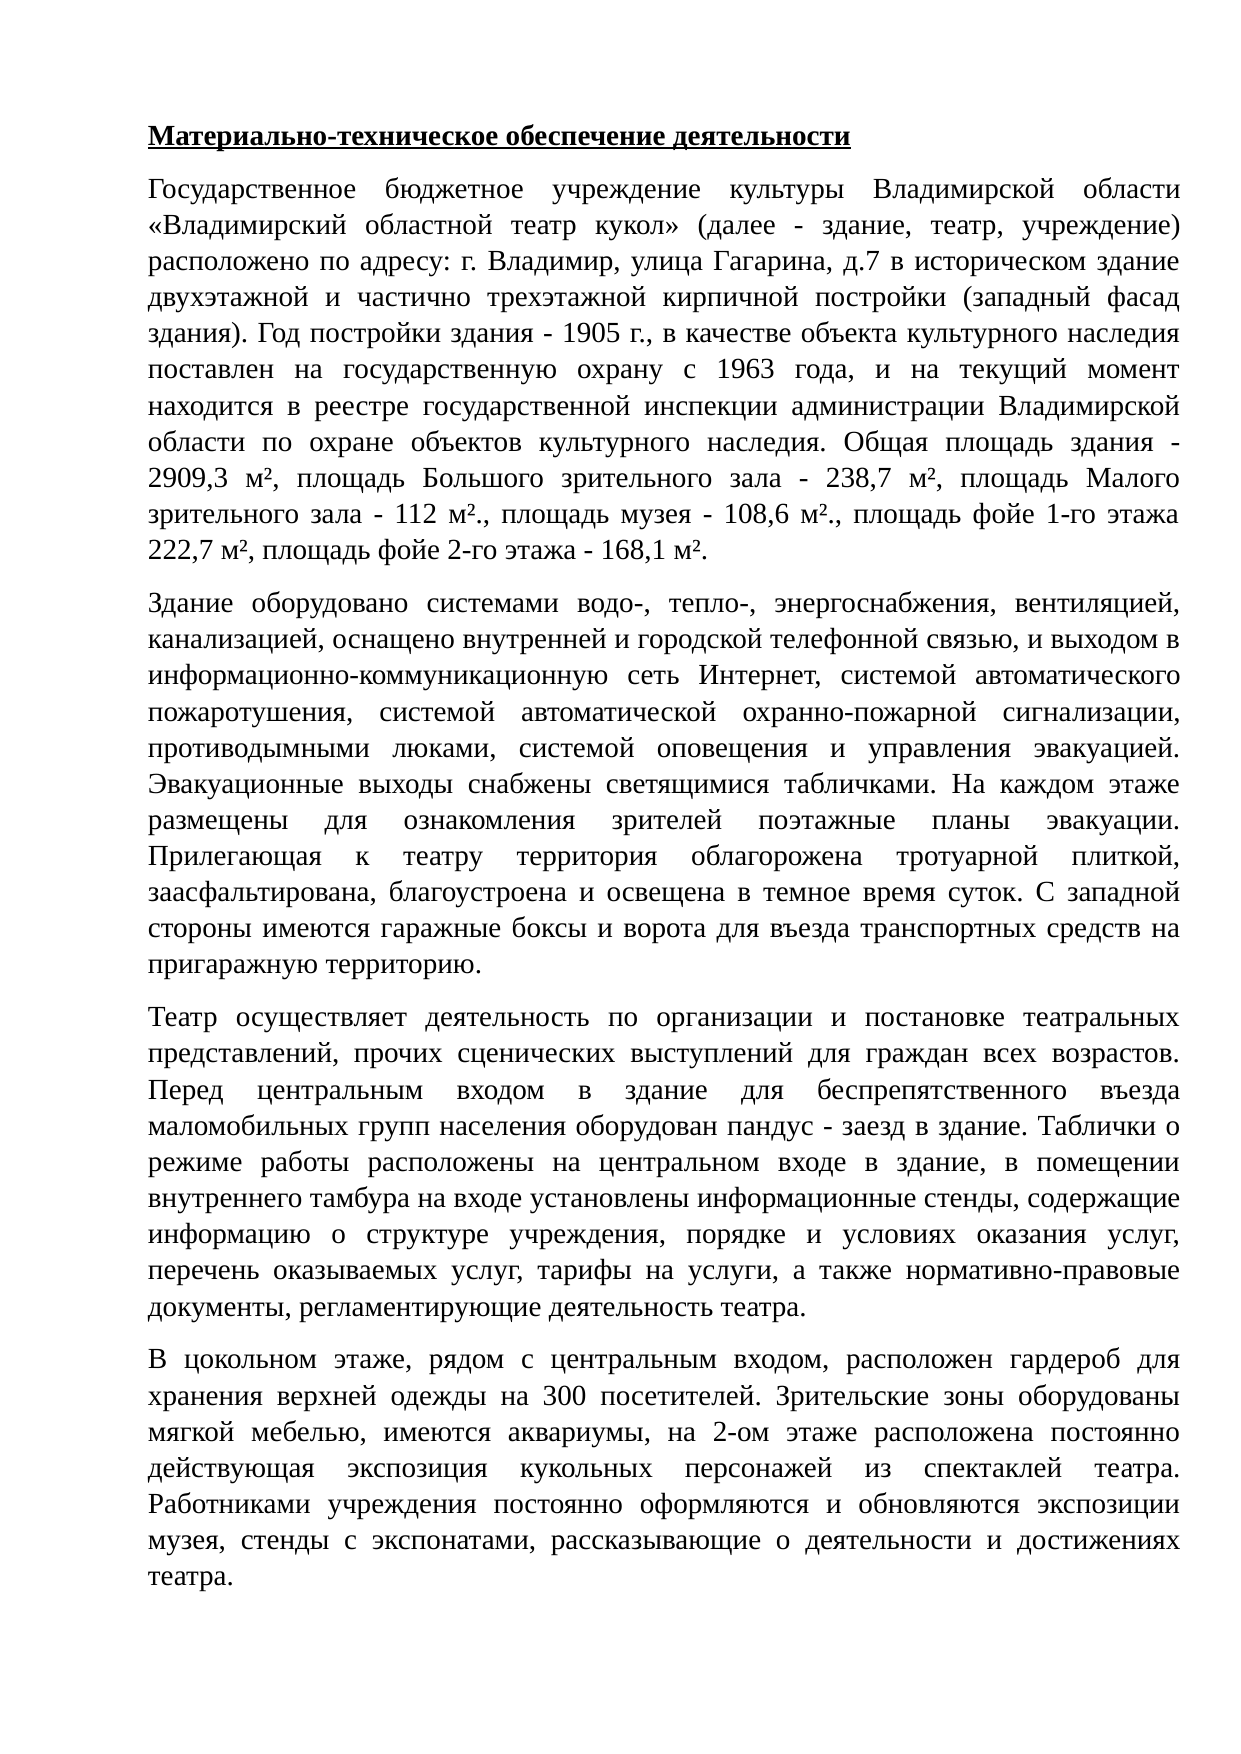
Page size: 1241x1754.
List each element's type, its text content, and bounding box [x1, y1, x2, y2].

text Материально-техническое обеспечение деятельности [148, 118, 1181, 152]
text Театр осуществляет деятельность по организации и постановке театральных представлений, прочих сценических выступлений для граждан всех возрастов. Перед центральным входом в здание для беспрепятственного въезда маломобильных групп населения оборудован пандус - заезд в здание. Таблички о режиме работы расположены на центральном входе в здание, в помещении внутреннего тамбура на входе установлены информационные стенды, содержащие информацию о структуре учреждения, порядке и условиях оказания услуг, перечень оказываемых услуг, тарифы на услуги, а также нормативно-правовые документы, регламентирующие деятельность театра. [148, 999, 1181, 1322]
text В цокольном этаже, рядом с центральным входом, расположен гардероб для хранения верхней одежды на 300 посетителей. Зрительские зоны оборудованы мягкой мебелью, имеются аквариумы, на 2-ом этаже расположена постоянно действующая экспозиция кукольных персонажей из спектаклей театра. Работниками учреждения постоянно оформляются и обновляются экспозиции музея, стенды с экспонатами, рассказывающие о деятельности и достижениях театра. [148, 1341, 1181, 1592]
text Государственное бюджетное учреждение культуры Владимирской области «Владимирский областной театр кукол» (далее - здание, театр, учреждение) расположено по адресу: г. Владимир, улица Гагарина, д.7 в историческом здание двухэтажной и частично трехэтажной кирпичной постройки (западный фасад здания). Год постройки здания - 1905 г., в качестве объекта культурного наследия поставлен на государственную охрану с 1963 года, и на текущий момент находится в реестре государственной инспекции администрации Владимирской области по охране объектов культурного наследия. Общая площадь здания - 2909,3 м², площадь Большого зрительного зала - 238,7 м², площадь Малого зрительного зала - 112 м²., площадь музея - 108,6 м²., площадь фойе 1-го этажа 222,7 м², площадь фойе 2-го этажа - 168,1 м². [148, 171, 1181, 566]
text Здание оборудовано системами водо-, тепло-, энергоснабжения, вентиляцией, канализацией, оснащено внутренней и городской телефонной связью, и выходом в информационно-коммуникационную сеть Интернет, системой автоматического пожаротушения, системой автоматической охранно-пожарной сигнализации, противодымными люками, системой оповещения и управления эвакуацией. Эвакуационные выходы снабжены светящимися табличками. На каждом этаже размещены для ознакомления зрителей поэтажные планы эвакуации. Прилегающая к театру территория облагорожена тротуарной плиткой, заасфальтирована, благоустроена и освещена в темное время суток. С западной стороны имеются гаражные боксы и ворота для въезда транспортных средств на пригаражную территорию. [148, 585, 1181, 980]
